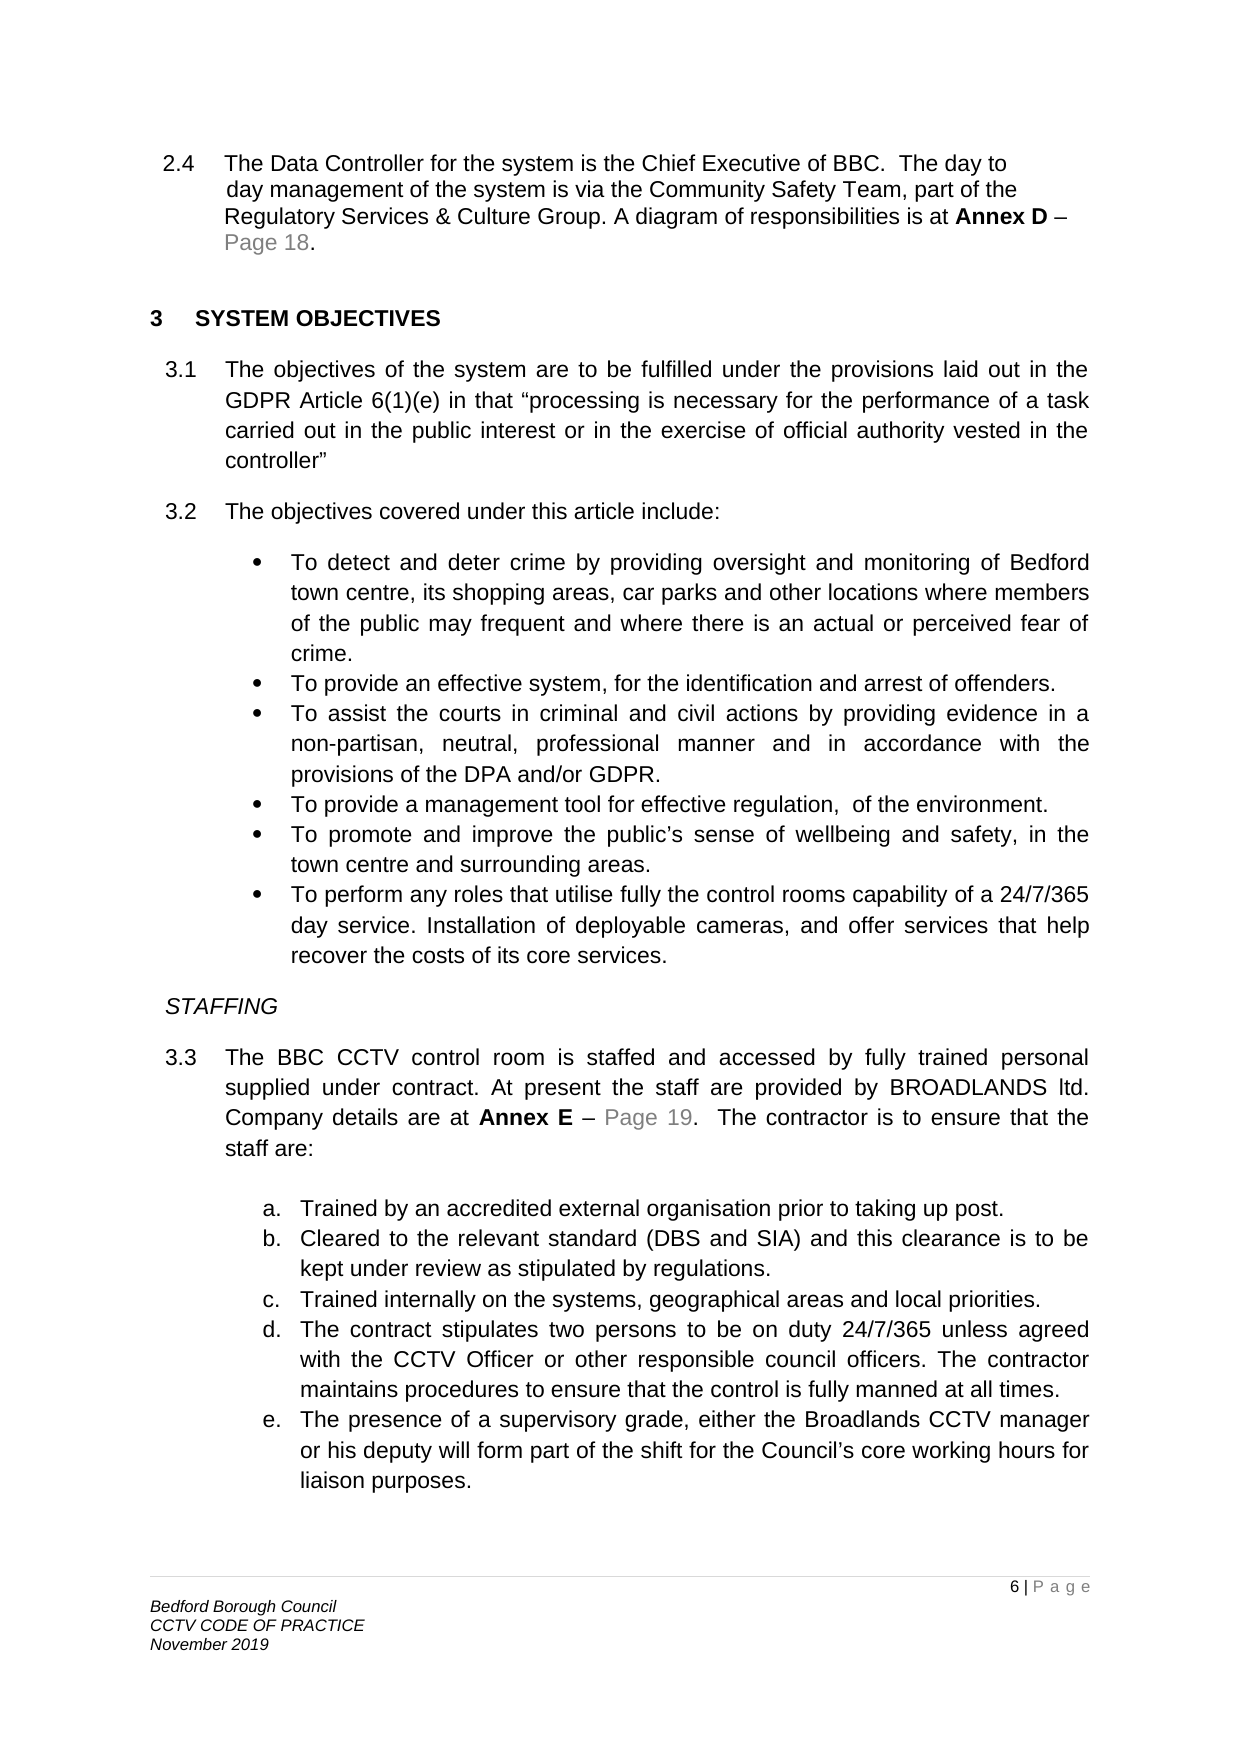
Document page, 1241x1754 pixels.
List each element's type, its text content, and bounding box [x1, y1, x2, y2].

subtitle To assist the courts in criminal and civil actions by providing evidence in a non-partisan, neutral, professional manner and in accordance with the provisions of the DPA GDPR. [253, 700, 1090, 787]
subtitle The objectives covered under this article include: [165, 498, 1090, 524]
subtitle To provide a management tool for effective regulation of the environment [253, 791, 1090, 817]
subtitle The Data Controller for the system is the Chief Executive of BBC. The day to [162, 150, 1090, 176]
text STAFFING [165, 993, 1090, 1019]
list The contract stipulates two persons to be on duty 24/7365 unless agreed with the CCTV Officer or other responsible council officers. The contractor maintains procedures to ensure that the control is fully manned at all times. [262, 1316, 1090, 1403]
subtitle The objectives of the system are to fulfilled under the provisions laid out in the GDPR Article 6(1)(e) in that “processing is necessary for the performance of a task carried out in the public interest or in the exercise of official authority vested in the controller” [165, 356, 1090, 473]
list The presence of a supervisory grade, either the Broadlands CCTV manager or his deputy will form part of the shift for the Council’s core working hours for liaison purposes. [262, 1406, 1090, 1493]
subtitle daymanagement of the system is the Community Safety Team. A diagram of responsibilities is at Annex D [162, 176, 1090, 255]
subtitle The BBC CCTV control room is staffed and accessed by fully trained personal supplied under contract. At present the staff are provided by BROADLANDS ltd. Company details are at Annex E. The contractor is to ensure that the staff are [165, 1044, 1090, 1161]
list Cleared to the relevant standard (DBS and SIA) and this clearance is to be kept under review as stipulated by regulations [262, 1225, 1090, 1282]
list To perform any roles that utilie fully control rooms capability of a 24/7/365 nstallation and offer services that help recover the costs of its core services [253, 881, 1090, 968]
subtitle SYSTEM OBJECTIVES [150, 305, 1090, 332]
subtitle To detect and deter crime by providing oversight and monitoring of Bedford town centre, its shopping areas, car parks and other locations where members of the public may frequent and where there is an actual or perceived fear of crime [253, 549, 1090, 666]
list Trained by an accredited external organiation prior to taking up post [262, 1195, 1090, 1221]
subtitle To provide an effective system for the identification and arrest of offenders [253, 670, 1090, 696]
subtitle To promote and improve the publics sense of wellbeing and safetyin the town centre and surrounding areas [253, 821, 1090, 878]
list Trained internally on the systems, geographical areas and local priorities [262, 1286, 1090, 1312]
